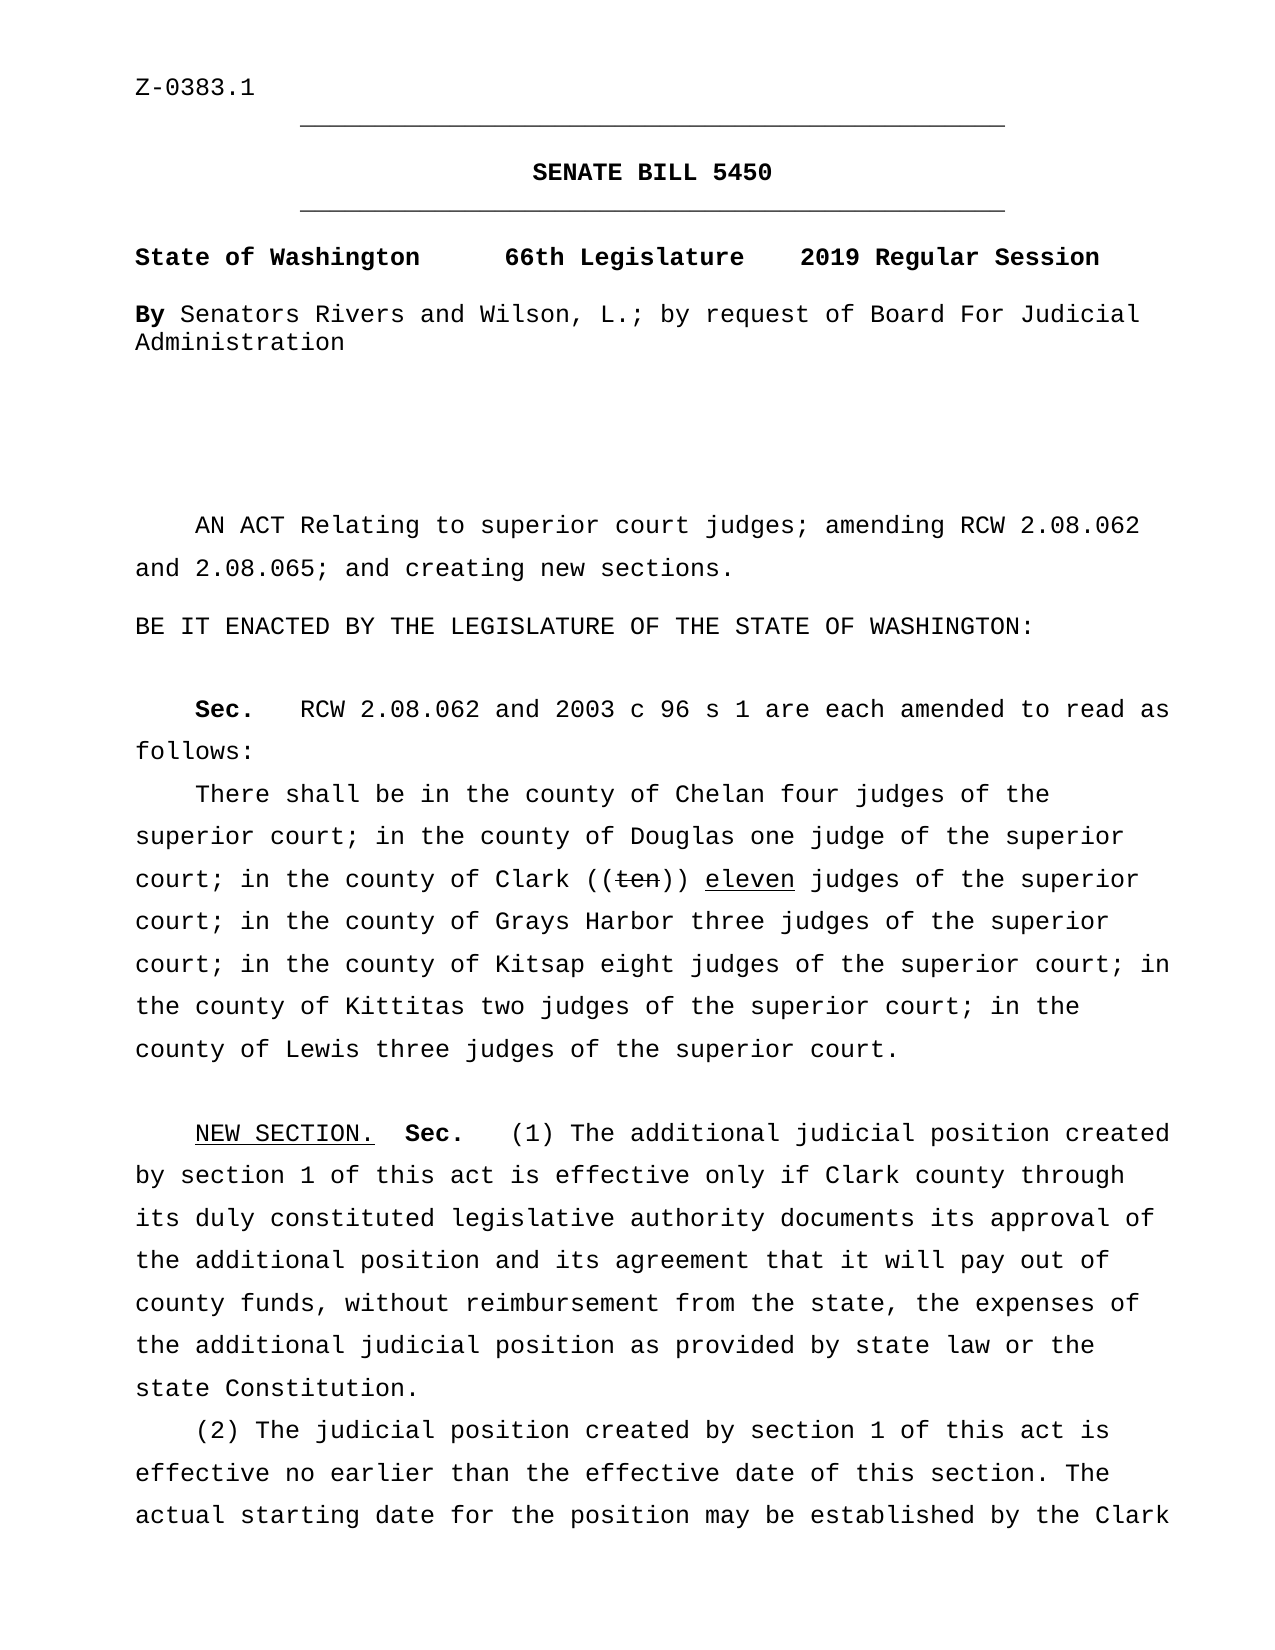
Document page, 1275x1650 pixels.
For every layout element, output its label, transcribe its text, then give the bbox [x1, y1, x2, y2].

text BE IT ENACTED BY THE LEGISLATURE OF THE STATE OF WASHINGTON: [135, 613, 1170, 642]
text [135, 1405, 1170, 1532]
text Sec. RCW 2.08.062 and 2003 c 96 s 1 are each amended to read as follows: [135, 683, 1170, 768]
text State of Washington 66th Legislature 2019 Regular Session [135, 245, 1170, 273]
text By Senators Rivers and Wilson, L.; by request of Board For Judicial Administration [135, 302, 1170, 358]
text NEW SECTION. Sec. (1) The additional judicial position created by section 1 of this act is effective only if Clark county through its duly constituted legislative authority documents its approval of the additional position and its agreement that it will pay out of county funds, without reimbursement from the state, the expenses of the additional judicial position as provided by state law or the state Constitution. [135, 1107, 1170, 1405]
text _______________________________________________ [135, 103, 1170, 132]
text _______________________________________________ [135, 188, 1170, 217]
text Z-0383.1 [135, 75, 1170, 103]
text AN ACT Relating to superior court judges; amending RCW 2.08.062 and 2.08.065; and creating new sections. [135, 500, 1170, 585]
text There shall be in the county of Chelan four judges of the superior court; in the county of Douglas one judge of the superior court; in the county of Clark ((ten)) eleven judges of the superior court; in the county of Grays Harbor three judges of the superior court; in the county of Kitsap eight judges of the superior court; in the county of Kittitas two judges of the superior court; in the county of Lewis three judges of the superior court. [135, 768, 1170, 1066]
text SENATE BILL 5450 [135, 160, 1170, 188]
